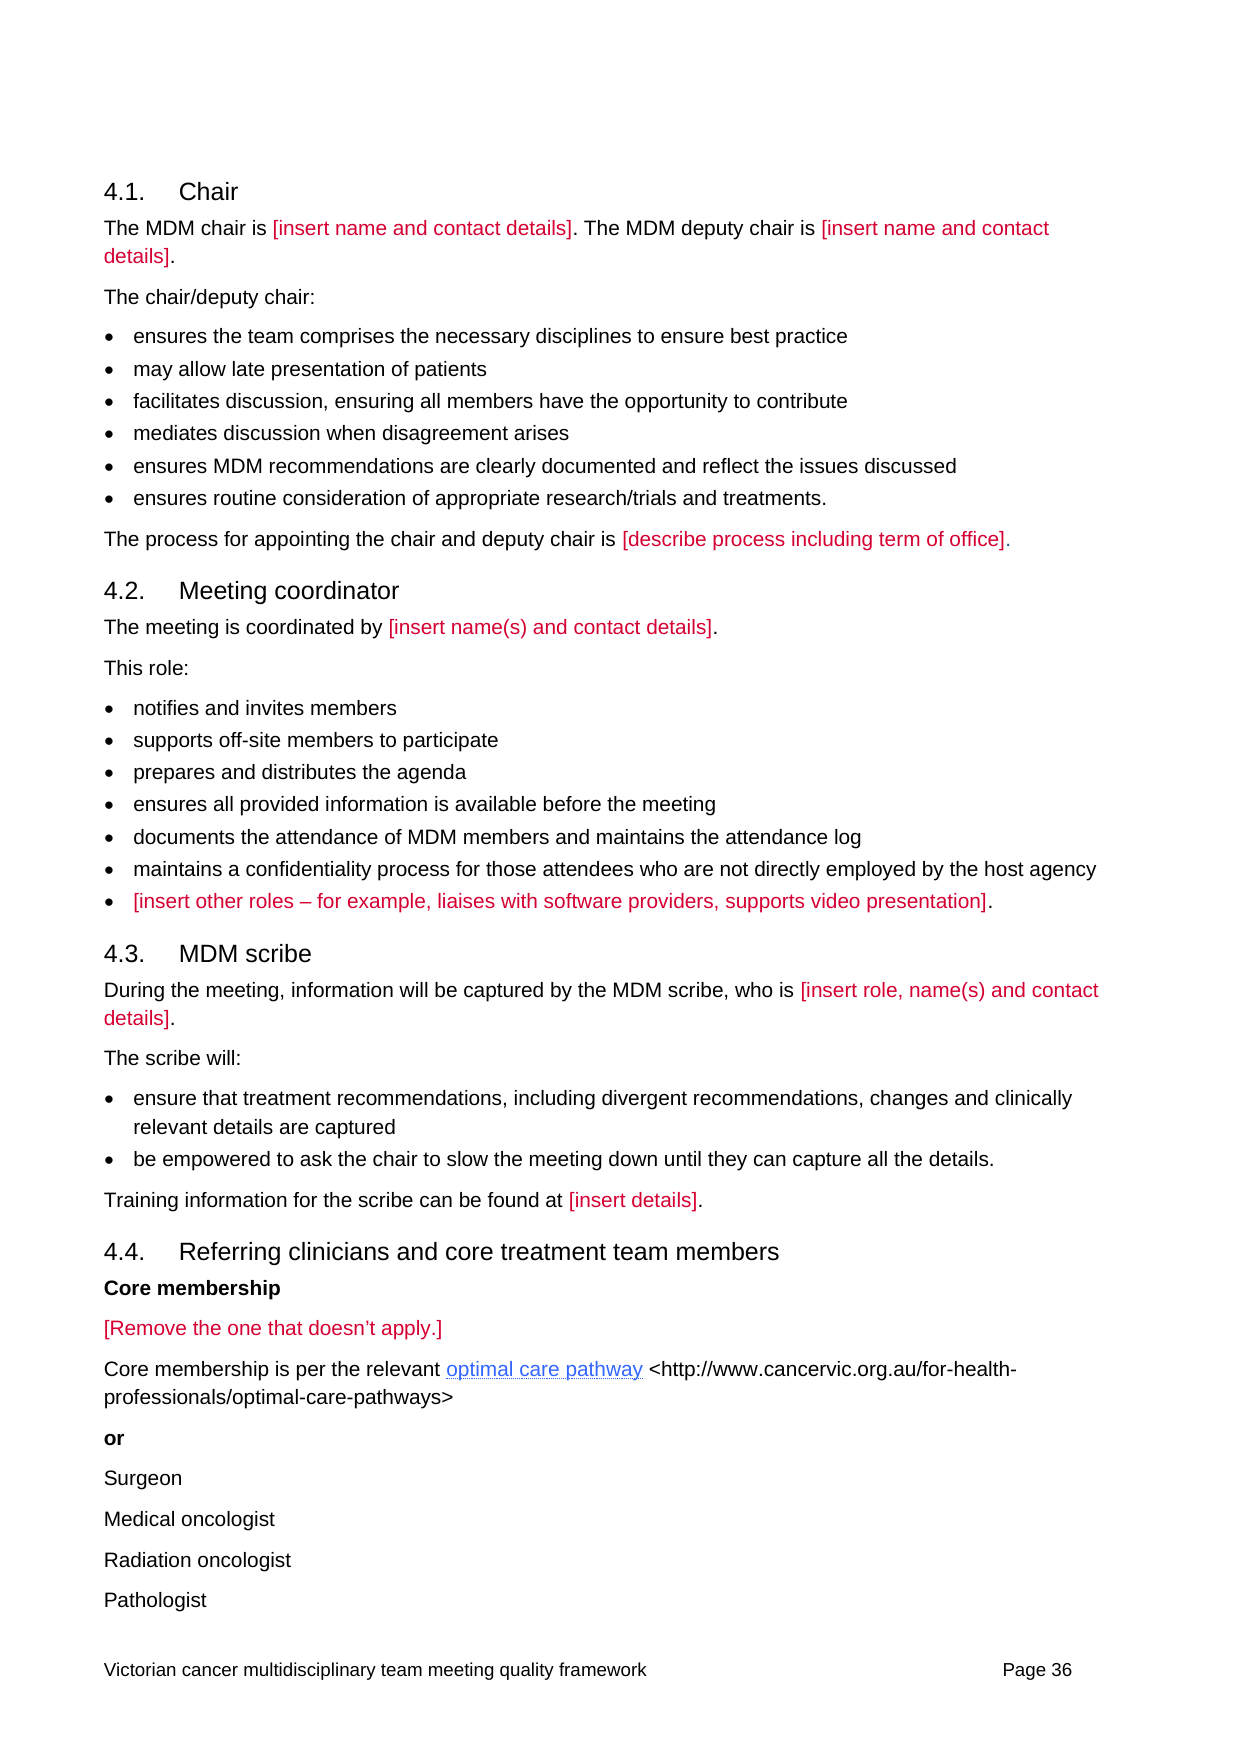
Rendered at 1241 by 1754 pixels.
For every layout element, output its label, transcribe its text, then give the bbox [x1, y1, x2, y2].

text ensures all provided information is available before the meeting [103, 789, 1104, 817]
text Surgeon [103, 1462, 1104, 1490]
text Pathologist [103, 1584, 1104, 1612]
text During the meeting, information will be captured by the MDM scribe, who is [insert role, name(s) and contact details]. [103, 973, 1104, 1029]
text [insert other roles – for example, liaises with software providers, supports video presentation]. [103, 886, 1104, 914]
text Core membership [103, 1271, 1104, 1299]
text may allow late presentation of patients [103, 353, 1104, 381]
text mediates discussion when disagreement arises [103, 418, 1104, 446]
text supports off-site members to participate [103, 724, 1104, 752]
text ensure that treatment recommendations, including divergent recommendations, changes and clinically relevant details are captured [103, 1083, 1104, 1139]
text ensures MDM recommendations are clearly documented and reflect the issues discussed [103, 450, 1104, 478]
text or [103, 1421, 1104, 1449]
text Training information for the scribe can be found at [insert details]. [103, 1184, 1104, 1212]
text The chair/deputy chair: [103, 280, 1104, 308]
text The process for appointing the chair and deputy chair is [describe process including term of office]. [103, 523, 1104, 551]
text Radiation oncologist [103, 1543, 1104, 1571]
subtitle Meeting coordinator [103, 576, 1104, 605]
subtitle MDM scribe [103, 939, 1104, 968]
text Medical oncologist [103, 1503, 1104, 1531]
text The meeting is coordinated by [insert name(s) and contact details]. [103, 611, 1104, 639]
text The MDM chair is [insert name and contact details]. The MDM deputy chair is [insert name and contact details]. [103, 212, 1104, 268]
text The scribe will: [103, 1042, 1104, 1070]
text prepares and distributes the agenda [103, 757, 1104, 785]
text be empowered to ask the chair to slow the meeting down until they can capture all the details. [103, 1143, 1104, 1171]
text maintains a confidentiality process for those attendees who are not directly employed by the host agency [103, 853, 1104, 882]
text documents the attendance of MDM members and maintains the attendance log [103, 821, 1104, 849]
subtitle Chair [103, 177, 1104, 206]
text This role: [103, 651, 1104, 679]
text ensures routine consideration of appropriate research/trials and treatments. [103, 482, 1104, 511]
text facilitates discussion, ensuring all members have the opportunity to contribute [103, 386, 1104, 414]
subtitle Referring clinicians and core treatment team members [103, 1237, 1104, 1266]
text ensures the team comprises the necessary disciplines to ensure best practice [103, 321, 1104, 349]
text notifies and invites members [103, 692, 1104, 720]
text [Remove the one that doesn’t apply.] [103, 1312, 1104, 1340]
text Core membership is per the relevant optimal care pathway <http://www.cancervic.org.au/for-health-professionals/optimal-care-pathways> [103, 1353, 1104, 1409]
